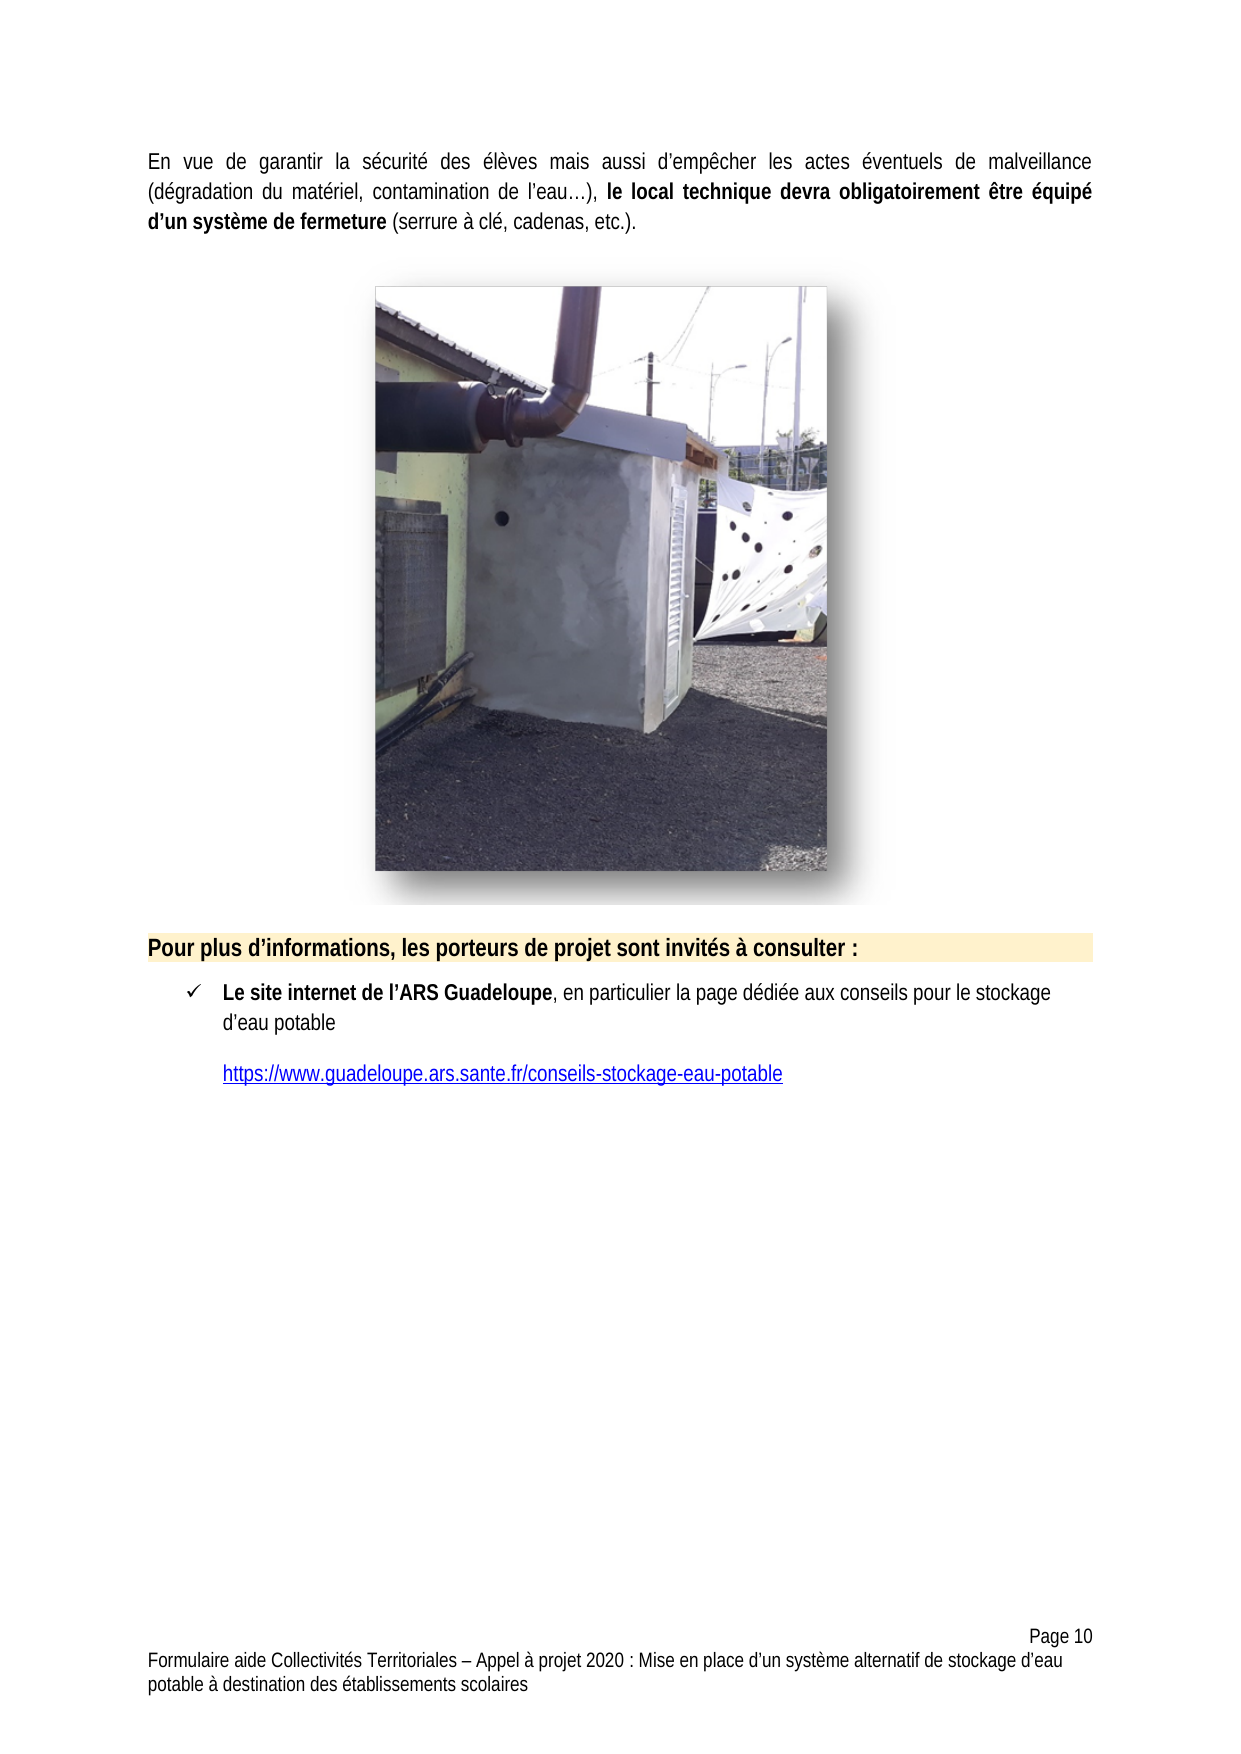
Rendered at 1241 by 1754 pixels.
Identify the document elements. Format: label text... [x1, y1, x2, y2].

text En vue de garantir la sécurité des élèves mais aussi d’empêcher les actes éventuels de malveillance (dégradation du matériel, contamination de l’eau…), le local technique devra obligatoirement être équipé d’un système de fermeture (serrure à clé, cadenas, etc.). [148, 148, 1093, 234]
picture [339, 250, 901, 905]
text Pour plus d’informations, les porteurs de projet sont invités à consulter : [148, 933, 1093, 962]
list Le site internet de l’ARS Guadeloupe, en particulier la page dédiée aux conseils pour le stockage d’eau potable [185, 979, 1093, 1035]
text https://www.guadeloupe.ars.sante.fr/conseils-stockage-eau-potable [223, 1060, 1093, 1086]
